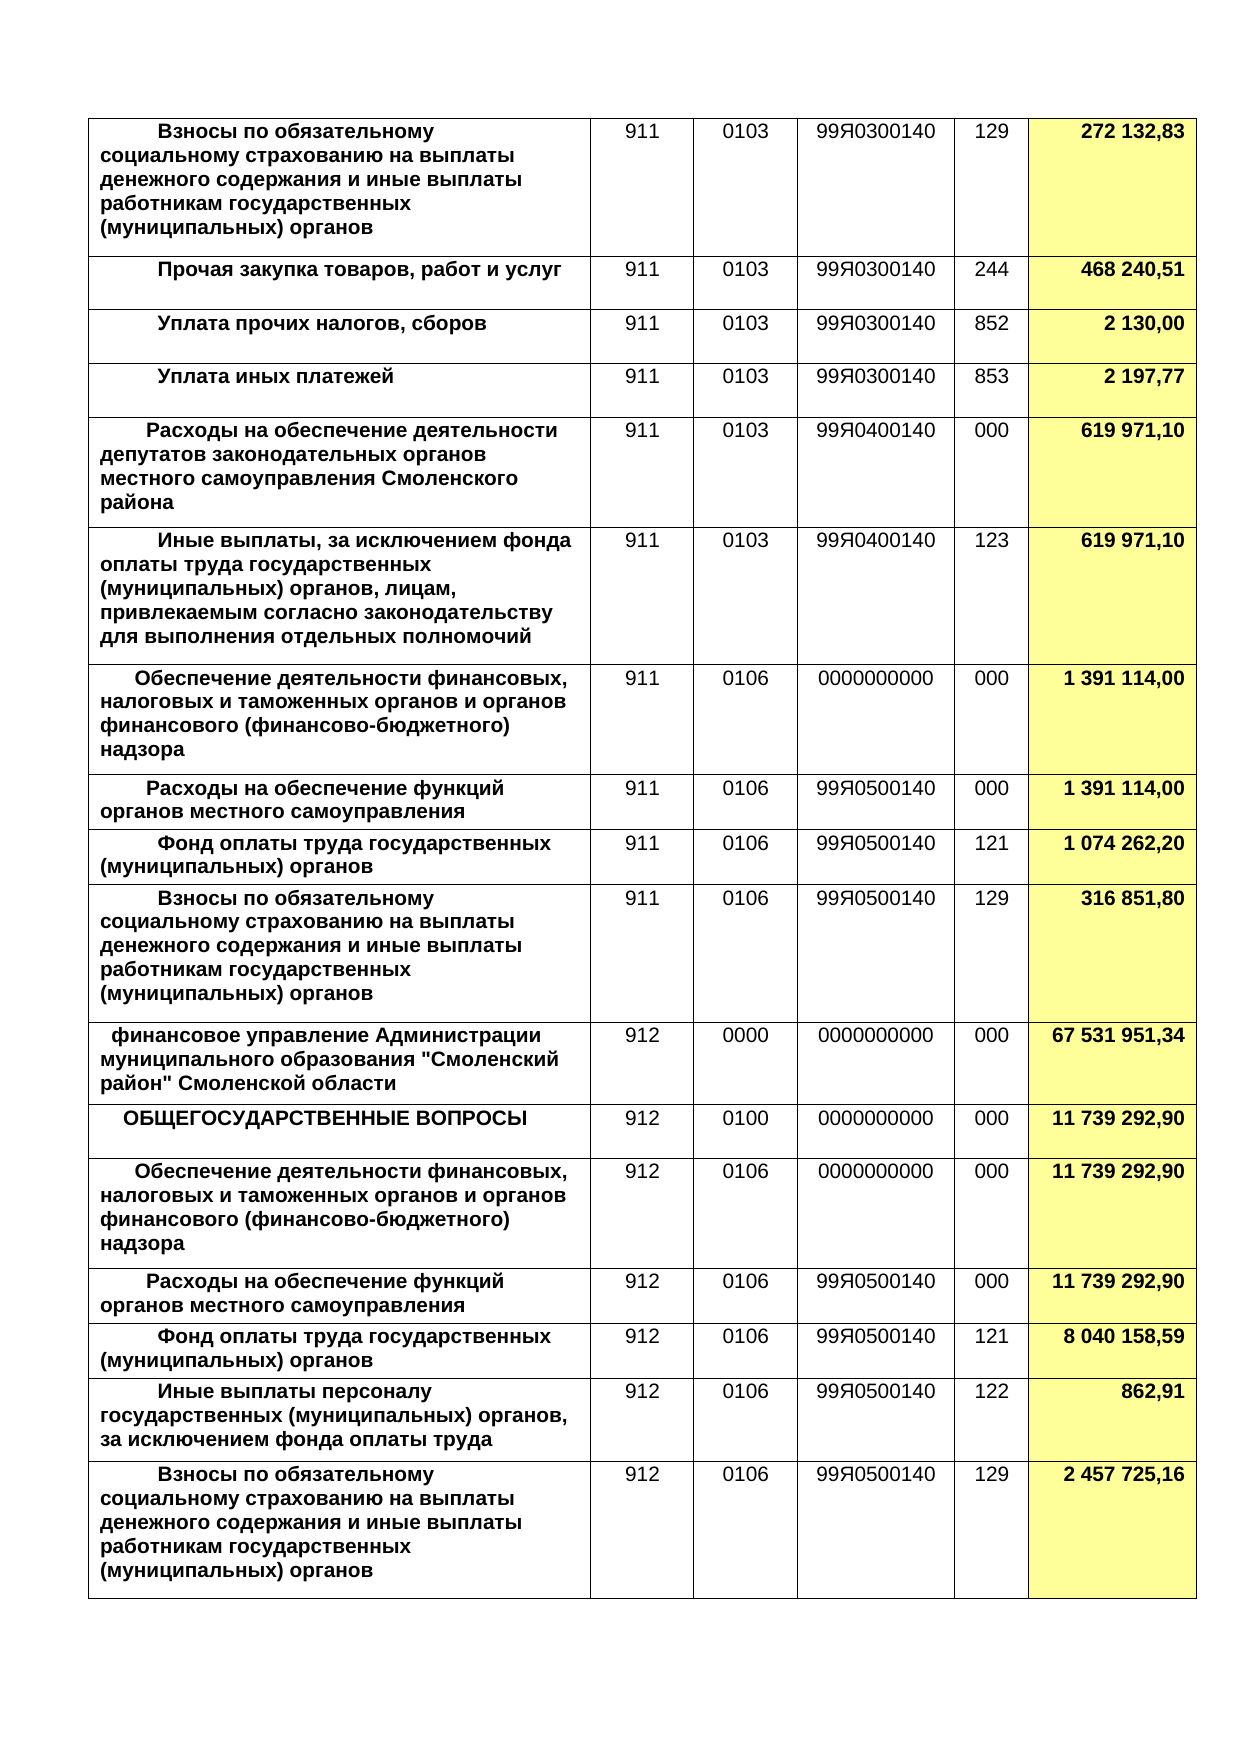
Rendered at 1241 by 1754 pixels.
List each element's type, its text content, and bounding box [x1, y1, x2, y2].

table_cell 1 391 114,00 [1029, 665, 1196, 774]
table_cell 0106 [694, 1159, 797, 1268]
table_cell 000 [955, 1159, 1028, 1268]
table_cell Уплата прочих налогов, сборов [89, 310, 590, 363]
table_cell 272 132,83 [1029, 119, 1196, 256]
table_cell 0103 [694, 310, 797, 363]
table_cell 0000 [694, 1023, 797, 1104]
table_cell 0106 [694, 1462, 797, 1598]
table_cell 000 [955, 1269, 1028, 1323]
table_cell 2 457 725,16 [1029, 1462, 1196, 1598]
table_cell Обеспечение деятельности финансовых, налоговых и таможенных органов и органов финансового (финансово-бюджетного) надзора [89, 665, 590, 774]
table_cell 122 [955, 1379, 1028, 1461]
table_cell 0000000000 [798, 665, 954, 774]
table_cell 8 040 158,59 [1029, 1324, 1196, 1378]
table_cell 0000000000 [798, 1159, 954, 1268]
table_cell 0103 [694, 257, 797, 309]
table_cell 0106 [694, 1269, 797, 1323]
table_cell 0103 [694, 119, 797, 256]
table_cell 99Я0500140 [798, 1462, 954, 1598]
table_cell 000 [955, 1023, 1028, 1104]
table_cell 2 197,77 [1029, 364, 1196, 417]
table_cell Фонд оплаты труда государственных (муниципальных) органов [89, 1324, 590, 1378]
table_cell 123 [955, 528, 1028, 664]
table_cell 0103 [694, 528, 797, 664]
table_cell 0106 [694, 830, 797, 884]
table_cell 129 [955, 1462, 1028, 1598]
table_cell 852 [955, 310, 1028, 363]
table_cell 99Я0300140 [798, 119, 954, 256]
table_cell 2 130,00 [1029, 310, 1196, 363]
table_cell 0106 [694, 885, 797, 1022]
table_cell 99Я0500140 [798, 830, 954, 884]
table_cell Расходы на обеспечение деятельности депутатов законодательных органов местного самоуправления Смоленского района [89, 418, 590, 527]
table_cell 121 [955, 1324, 1028, 1378]
table_cell 911 [591, 528, 693, 664]
table_cell 911 [591, 775, 693, 829]
table_cell 99Я0300140 [798, 257, 954, 309]
table_cell 0106 [694, 1324, 797, 1378]
table_cell 619 971,10 [1029, 528, 1196, 664]
table_cell Фонд оплаты труда государственных (муниципальных) органов [89, 830, 590, 884]
table_cell 0100 [694, 1105, 797, 1158]
table_cell 468 240,51 [1029, 257, 1196, 309]
table_cell 99Я0300140 [798, 310, 954, 363]
table_cell 11 739 292,90 [1029, 1105, 1196, 1158]
table_cell 129 [955, 119, 1028, 256]
table_cell 0000000000 [798, 1105, 954, 1158]
table_cell 911 [591, 665, 693, 774]
table_cell 11 739 292,90 [1029, 1269, 1196, 1323]
table_cell 1 391 114,00 [1029, 775, 1196, 829]
table_cell 99Я0400140 [798, 418, 954, 527]
table_cell 0103 [694, 364, 797, 417]
table_cell 99Я0300140 [798, 364, 954, 417]
table_cell 911 [591, 364, 693, 417]
table_cell Иные выплаты, за исключением фонда оплаты труда государственных (муниципальных) органов, лицам, привлекаемым согласно законодательству для выполнения отдельных полномочий [89, 528, 590, 664]
table_cell 244 [955, 257, 1028, 309]
table_cell 912 [591, 1462, 693, 1598]
table_cell 912 [591, 1159, 693, 1268]
table_cell 129 [955, 885, 1028, 1022]
table_cell 0106 [694, 665, 797, 774]
table_cell 911 [591, 418, 693, 527]
table_cell Прочая закупка товаров, работ и услуг [89, 257, 590, 309]
table_cell 000 [955, 665, 1028, 774]
table_cell 67 531 951,34 [1029, 1023, 1196, 1104]
table_cell ОБЩЕГОСУДАРСТВЕННЫЕ ВОПРОСЫ [89, 1105, 590, 1158]
table_cell Уплата иных платежей [89, 364, 590, 417]
table_cell Иные выплаты персоналу государственных (муниципальных) органов, за исключением фонда оплаты труда [89, 1379, 590, 1461]
table_cell 11 739 292,90 [1029, 1159, 1196, 1268]
table_cell 912 [591, 1324, 693, 1378]
table_cell 862,91 [1029, 1379, 1196, 1461]
table_cell 912 [591, 1379, 693, 1461]
table_cell 911 [591, 885, 693, 1022]
table_cell 000 [955, 775, 1028, 829]
table_cell Расходы на обеспечение функций органов местного самоуправления [89, 775, 590, 829]
table_cell 0106 [694, 775, 797, 829]
table_cell 912 [591, 1269, 693, 1323]
table_cell 316 851,80 [1029, 885, 1196, 1022]
table_cell Обеспечение деятельности финансовых, налоговых и таможенных органов и органов финансового (финансово-бюджетного) надзора [89, 1159, 590, 1268]
table_cell 99Я0500140 [798, 1269, 954, 1323]
table_cell 99Я0400140 [798, 528, 954, 664]
table_cell 911 [591, 830, 693, 884]
table_cell 000 [955, 418, 1028, 527]
table_cell финансовое управление Администрации муниципального образования "Смоленский район" Смоленской области [89, 1023, 590, 1104]
table_cell 0103 [694, 418, 797, 527]
table_cell Расходы на обеспечение функций органов местного самоуправления [89, 1269, 590, 1323]
table_cell 99Я0500140 [798, 1324, 954, 1378]
table_cell 1 074 262,20 [1029, 830, 1196, 884]
table_cell 000 [955, 1105, 1028, 1158]
table_cell 911 [591, 310, 693, 363]
table_cell 121 [955, 830, 1028, 884]
table_cell 853 [955, 364, 1028, 417]
table_cell 99Я0500140 [798, 775, 954, 829]
table_cell 99Я0500140 [798, 885, 954, 1022]
table_cell 912 [591, 1105, 693, 1158]
table_cell 99Я0500140 [798, 1379, 954, 1461]
table_cell 911 [591, 119, 693, 256]
table_cell 619 971,10 [1029, 418, 1196, 527]
table_cell 0106 [694, 1379, 797, 1461]
table_cell 912 [591, 1023, 693, 1104]
table_cell 0000000000 [798, 1023, 954, 1104]
table_cell 911 [591, 257, 693, 309]
